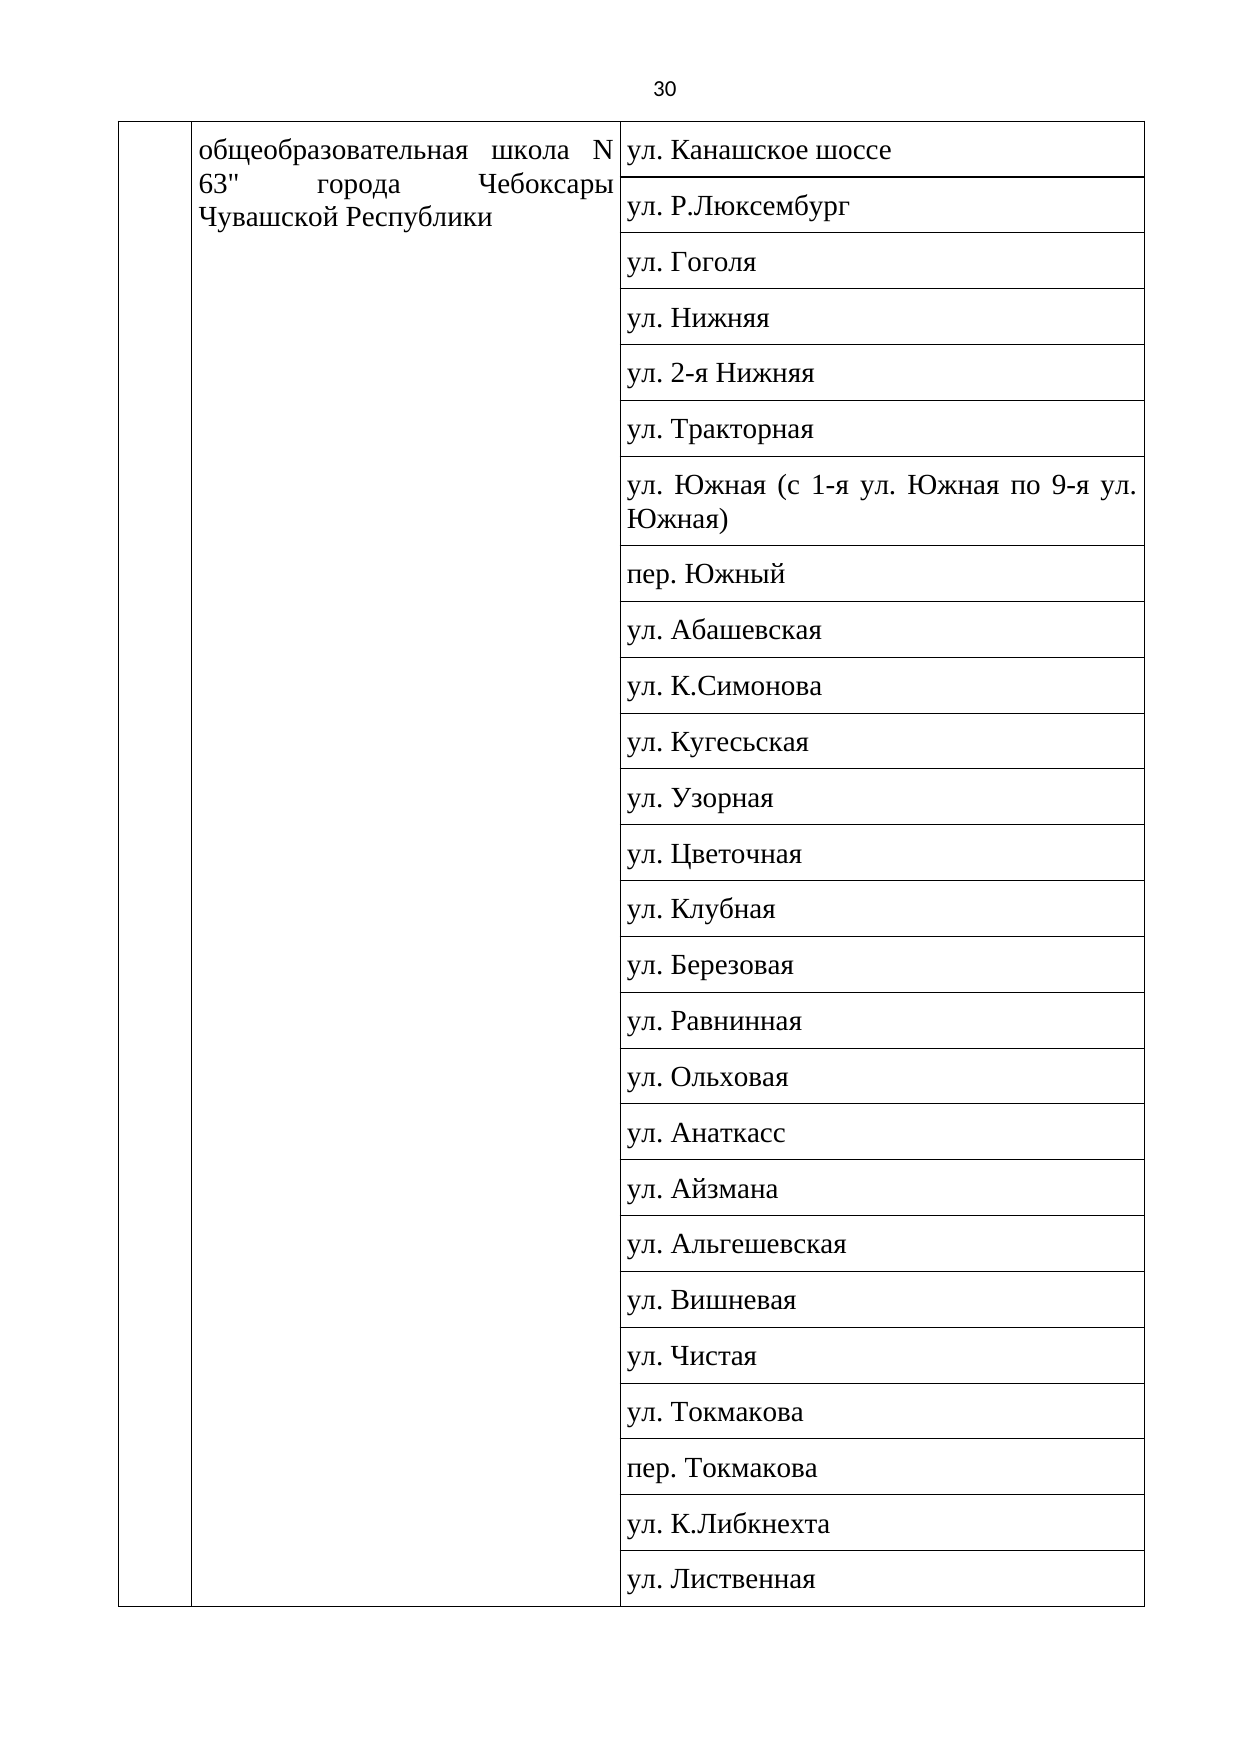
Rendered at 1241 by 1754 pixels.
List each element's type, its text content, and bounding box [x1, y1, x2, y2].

table_cell ул. Клубная [621, 881, 1144, 936]
table_cell ул. Ольховая [621, 1049, 1144, 1103]
table_cell ул. Цветочная [621, 825, 1144, 880]
table_cell ул. Чистая [621, 1328, 1144, 1382]
table_cell ул. Равнинная [621, 993, 1144, 1047]
table_cell ул. Абашевская [621, 602, 1144, 657]
table_cell ул. К.Симонова [621, 658, 1144, 712]
table_cell ул. Вишневая [621, 1272, 1144, 1327]
table_cell ул. Токмакова [621, 1384, 1144, 1438]
table_cell ул. К.Либкнехта [621, 1495, 1144, 1550]
table_cell ул. Айзмана [621, 1160, 1144, 1215]
table_cell ул. 2-я Нижняя [621, 345, 1144, 400]
table_cell ул. Лиственная [621, 1551, 1144, 1606]
table_cell ул. Гоголя [621, 233, 1144, 288]
table_cell ул. Альгешевская [621, 1216, 1144, 1271]
table_cell пер. Южный [621, 546, 1144, 601]
table_cell ул. Нижняя [621, 289, 1144, 344]
table_cell ул. Тракторная [621, 401, 1144, 456]
table_cell ул. Кугесьская [621, 714, 1144, 768]
table_cell ул. Узорная [621, 769, 1144, 824]
table_cell пер. Токмакова [621, 1439, 1144, 1494]
table_cell ул. Канашское шоссе [621, 122, 1144, 176]
table_cell ул. Р.Люксембург [621, 178, 1144, 232]
table_cell ул. Березовая [621, 937, 1144, 992]
table_cell ул. Анаткасс [621, 1104, 1144, 1159]
table_cell ул. Южная (с 1-я ул. Южная по 9-я ул. Южная) [621, 457, 1144, 545]
